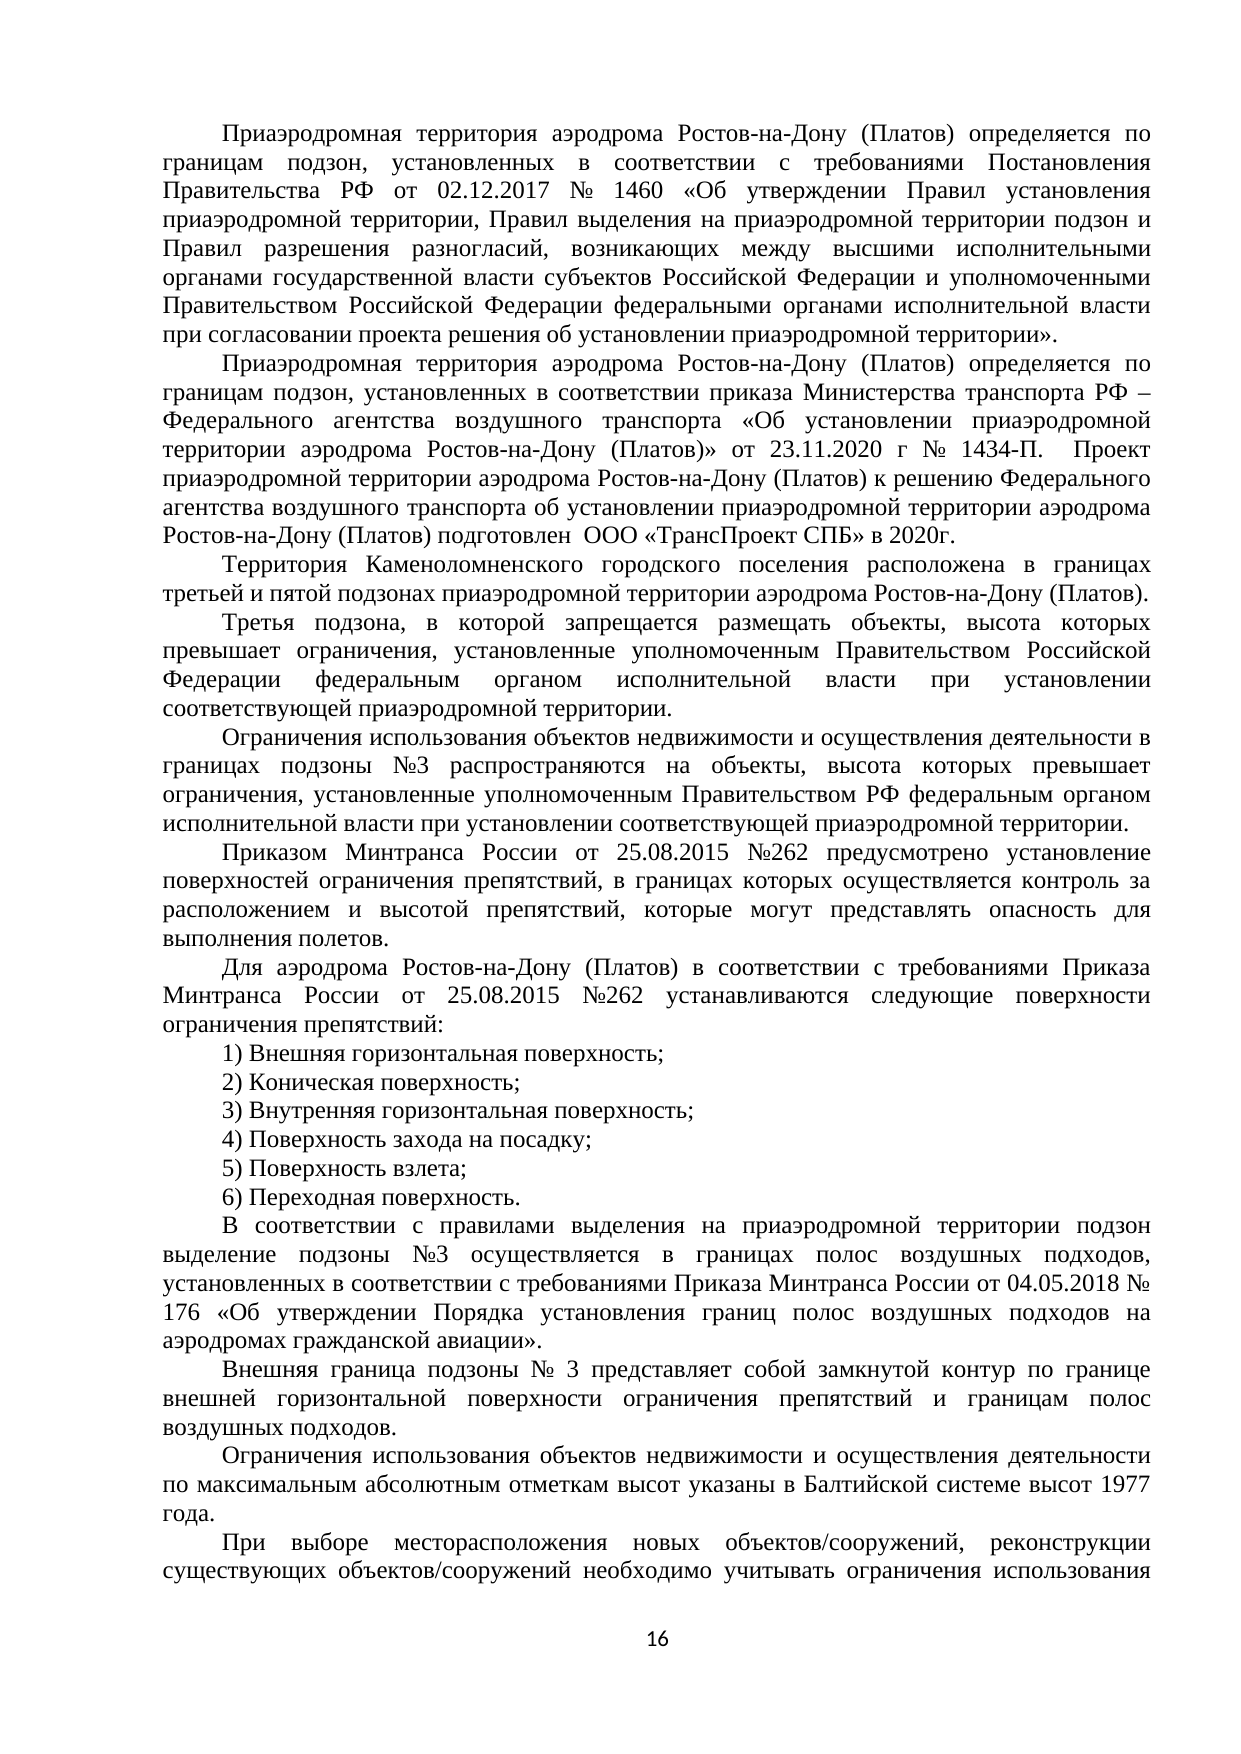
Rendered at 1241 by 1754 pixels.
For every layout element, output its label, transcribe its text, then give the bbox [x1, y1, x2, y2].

text 6) Переходная поверхность. [162, 1182, 1152, 1211]
text 4) Поверхность захода на посадку; [162, 1124, 1152, 1153]
text Приказом Минтранса России от 25.08.2015 №262 предусмотрено установление поверхностей ограничения препятствий, в границах которых осуществляется контроль за расположением и высотой препятствий, которые могут представлять опасность для выполнения полетов. [162, 837, 1152, 952]
text Приаэродромная территория аэродрома Ростов-на-Дону (Платов) определяется по границам подзон, установленных в соответствии приказа Министерства транспорта РФ – Федерального агентства воздушного транспорта «Об установлении приаэродромной территории аэродрома Ростов-на-Дону (Платов)» от 23.11.2020 г № 1434-П. Проект приаэродромной территории аэродрома Ростов-на-Дону (Платов) к решению Федерального агентства воздушного транспорта об установлении приаэродромной территории аэродрома Ростов-на-Дону (Платов) подготовлен ООО «ТрансПроект СПБ» в 2020г. [162, 348, 1152, 549]
text 5) Поверхность взлета; [162, 1153, 1152, 1182]
text Приаэродромная территория аэродрома Ростов-на-Дону (Платов) определяется по границам подзон, установленных в соответствии с требованиями Постановления Правительства РФ от 02.12.2017 № 1460 «Об утверждении Правил установления приаэродромной территории, Правил выделения на приаэродромной территории подзон и Правил разрешения разногласий, возникающих между высшими исполнительными органами государственной власти субъектов Российской Федерации и уполномоченными Правительством Российской Федерации федеральными органами исполнительной власти при согласовании проекта решения об установлении приаэродромной территории». [162, 118, 1152, 348]
text Территория Каменоломненского городского поселения расположена в границах третьей и пятой подзонах приаэродромной территории аэродрома Ростов-на-Дону (Платов). [162, 549, 1152, 607]
text 1) Внешняя горизонтальная поверхность; [162, 1038, 1152, 1067]
text 2) Коническая поверхность; [162, 1067, 1152, 1096]
text В соответствии с правилами выделения на приаэродромной территории подзон выделение подзоны №3 осуществляется в границах полос воздушных подходов, установленных в соответствии с требованиями Приказа Минтранса России от 04.05.2018 № 176 «Об утверждении Порядка установления границ полос воздушных подходов на аэродромах гражданской авиации». [162, 1211, 1152, 1354]
text Третья подзона, в которой запрещается размещать объекты, высота которых превышает ограничения, установленные уполномоченным Правительством Российской Федерации федеральным органом исполнительной власти при установлении соответствующей приаэродромной территории. [162, 607, 1152, 722]
text Ограничения использования объектов недвижимости и осуществления деятельности по максимальным абсолютным отметкам высот указаны в Балтийской системе высот 1977 года. [162, 1441, 1152, 1527]
text Для аэродрома Ростов-на-Дону (Платов) в соответствии с требованиями Приказа Минтранса России от 25.08.2015 №262 устанавливаются следующие поверхности ограничения препятствий: [162, 952, 1152, 1038]
text Внешняя граница подзоны № 3 представляет собой замкнутой контур по границе внешней горизонтальной поверхности ограничения препятствий и границам полос воздушных подходов. [162, 1354, 1152, 1441]
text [162, 1527, 1152, 1584]
text Ограничения использования объектов недвижимости и осуществления деятельности в границах подзоны №3 распространяются на объекты, высота которых превышает ограничения, установленные уполномоченным Правительством РФ федеральным органом исполнительной власти при установлении соответствующей приаэродромной территории. [162, 722, 1152, 837]
text 3) Внутренняя горизонтальная поверхность; [162, 1096, 1152, 1124]
